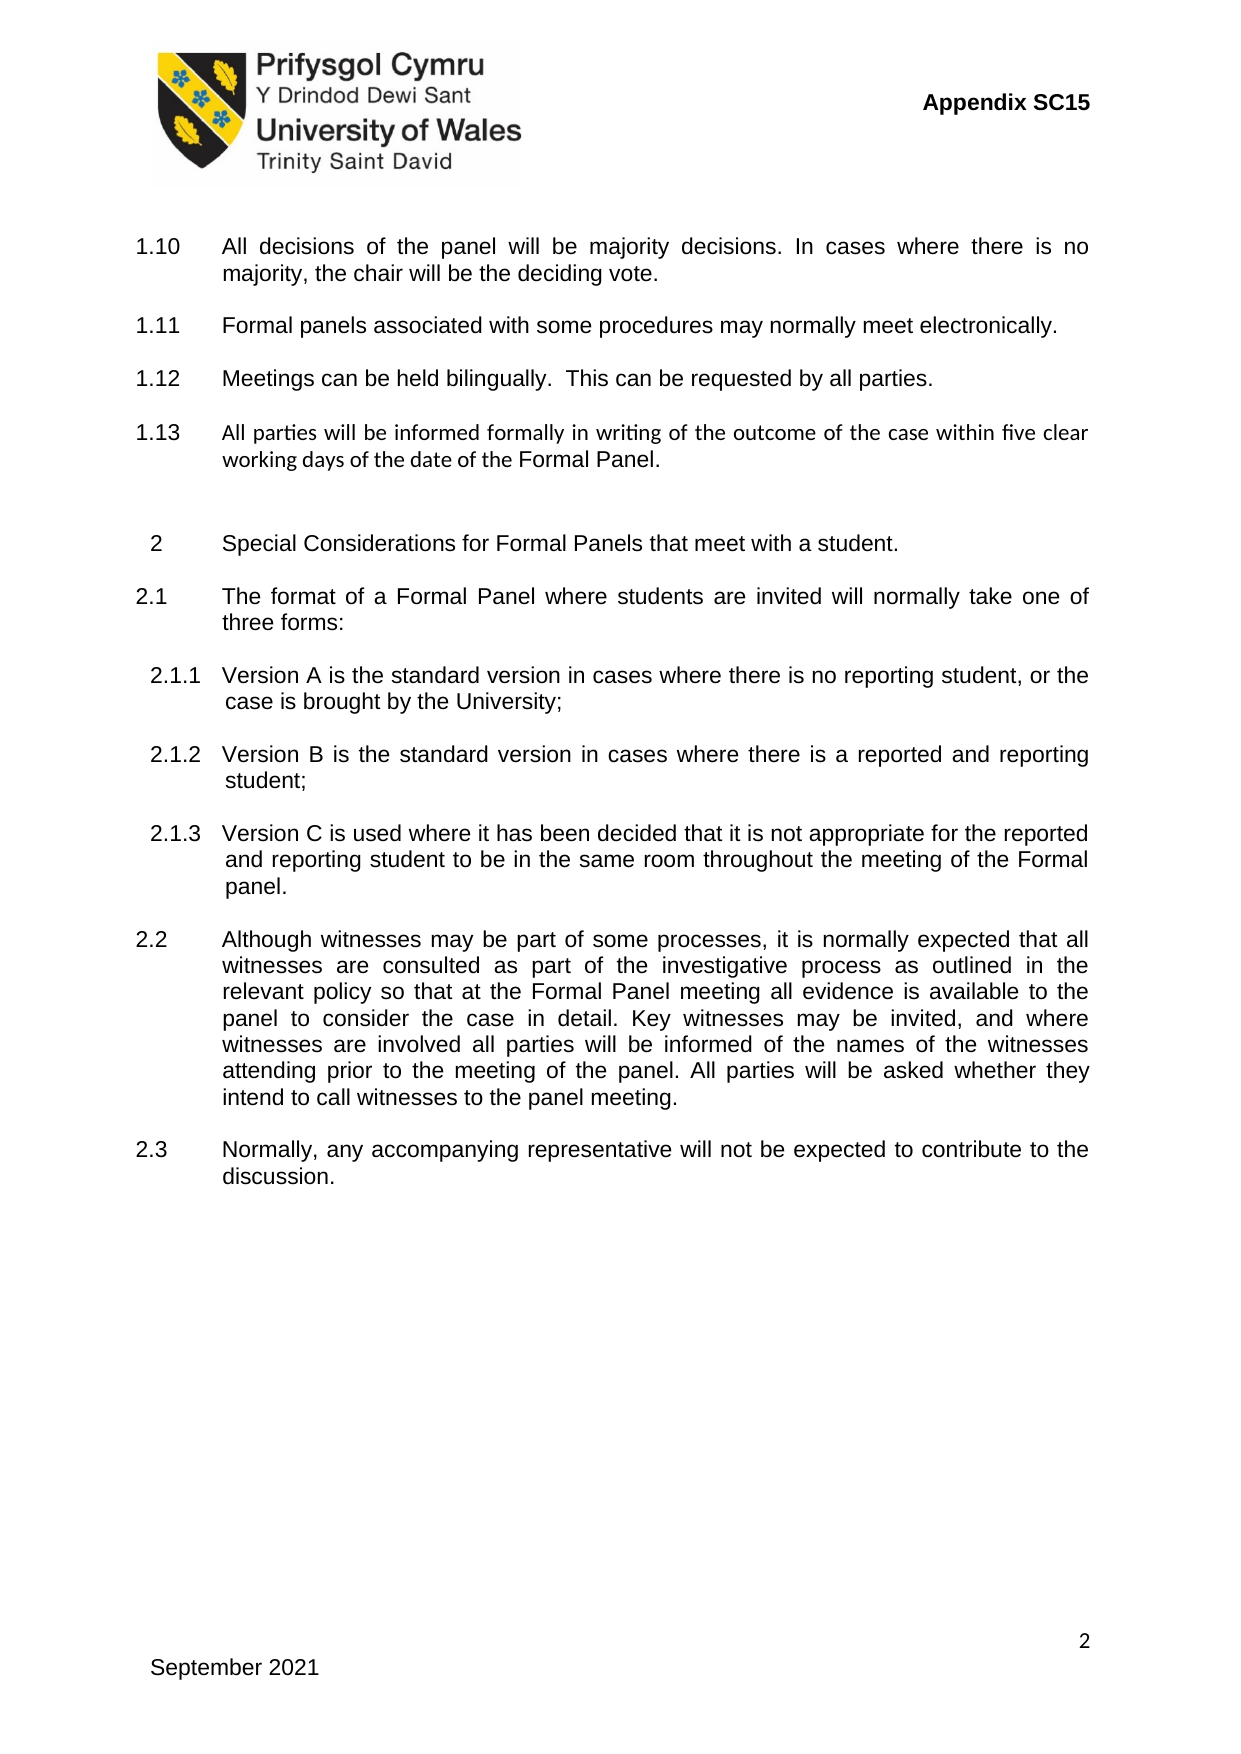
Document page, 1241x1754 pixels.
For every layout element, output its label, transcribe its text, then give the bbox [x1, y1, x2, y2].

text Formal panels associated with some procedures may normally meet electronically. [135, 312, 1090, 338]
text All decisions of the panel will be majority decisions. In cases where there is no majority, the chair will be the deciding vote. [135, 233, 1090, 286]
text All parties will be informed formally in writing of the outcome of the case within five clear working days of the date of the Formal Panel. [135, 418, 1090, 474]
picture [150, 38, 522, 186]
text Normally, any accompanying representative will not be expected to contribute to the discussion. [135, 1136, 1090, 1189]
list Version B is the standard version in cases where there is a reported and reporting student; [150, 741, 1090, 794]
text The format of a Formal Panel where students are invited will normally take one of three forms: [135, 583, 1090, 636]
list Special Considerations for Formal Panels that meet with a student. [150, 530, 1090, 557]
text Meetings can be held bilingually. This can be requested by all parties. [135, 365, 1090, 391]
list Version C is used where it has been decided that it is not appropriate for the reported and reporting student to be in the same room throughout the meeting of the Formal panel. [150, 820, 1090, 899]
text Although witnesses may be part of some processes, it is normally expected that all witnesses are consulted as part of the investigative process as outlined in the relevant policy so that at the Formal Panel meeting all evidence is available to the panel to consider the case in detail. Key witnesses may be invited, and where witnesses are involved all parties will be informed of the names of the witnesses attending prior to the meeting of the panel. All parties will be asked whether they intend to call witnesses to the panel meeting. [135, 926, 1090, 1110]
list Version A is the standard version in cases where there is no reporting student, or the case is brought by the University; [150, 662, 1090, 715]
